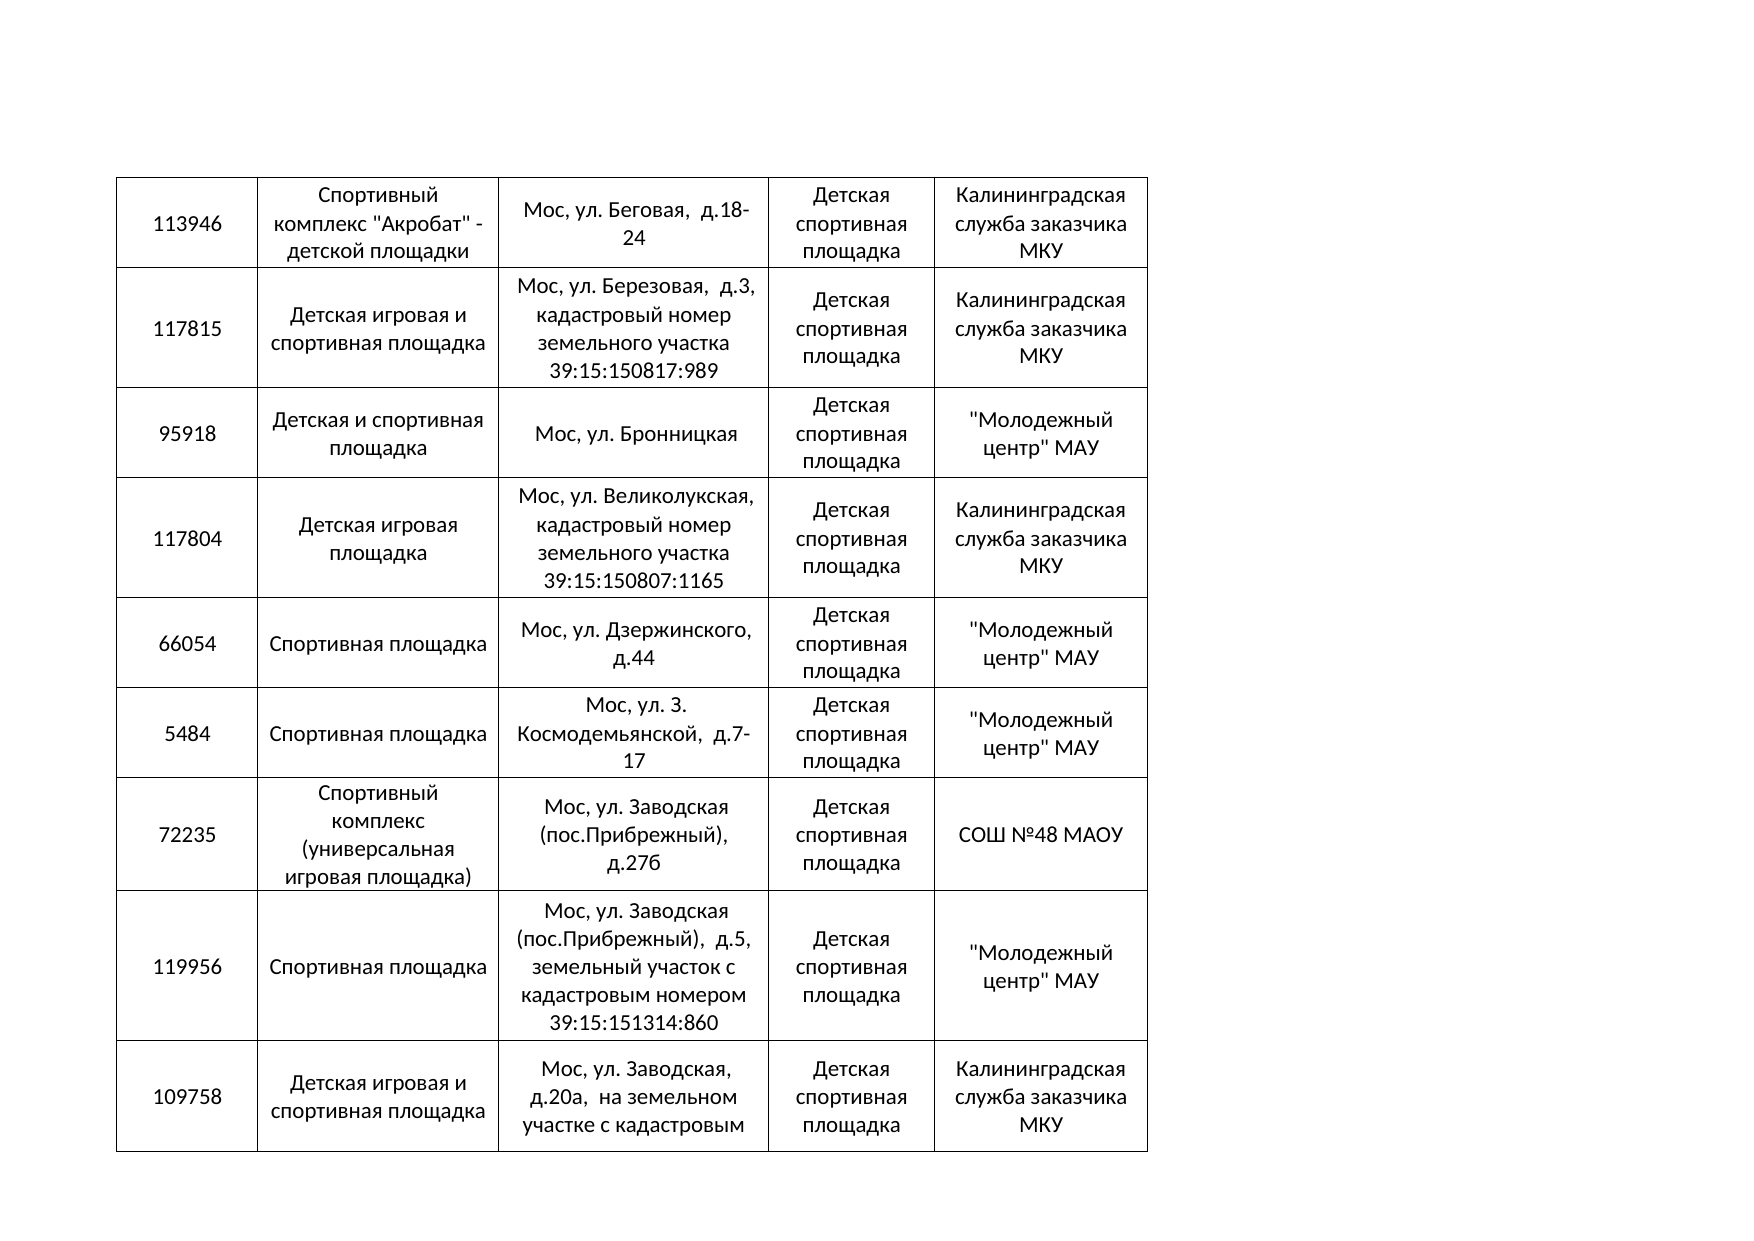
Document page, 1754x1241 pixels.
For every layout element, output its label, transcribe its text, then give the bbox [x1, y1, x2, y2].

table_cell 5484 [117, 688, 257, 777]
table_cell "Молодежный центр" МАУ [935, 598, 1147, 687]
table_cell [258, 1041, 498, 1151]
table_cell Детская игровая и спортивная площадка [258, 268, 498, 387]
table_cell "Молодежный центр" МАУ [935, 388, 1147, 477]
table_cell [769, 178, 934, 267]
table_cell "Молодежный центр" МАУ [935, 891, 1147, 1040]
table_cell Мос, ул. З. Космодемьянской, д.7-17 [499, 688, 768, 777]
table_cell Мос, ул. Заводская (пос.Прибрежный), д.5, земельный участок с кадастровым номером 39:15:151314:860 [499, 891, 768, 1040]
table_cell Мос, ул. Бронницкая [499, 388, 768, 477]
table_cell Спортивная площадка [258, 598, 498, 687]
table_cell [935, 178, 1147, 267]
table_cell Детская игровая площадка [258, 478, 498, 597]
table_cell 109758 [117, 1041, 257, 1151]
table_cell 95918 [117, 388, 257, 477]
table_cell "Молодежный центр" МАУ [935, 688, 1147, 777]
table_cell Мос, ул. Дзержинского, д.44 [499, 598, 768, 687]
table_cell Спортивный комплекс "Акробат" - детской площадки [258, 178, 498, 267]
table_cell 119956 [117, 891, 257, 1040]
table_cell Детская спортивная площадка [769, 778, 934, 890]
table_cell 113946 [117, 178, 257, 267]
table_cell 72235 [117, 778, 257, 890]
table_cell Мос, ул. Великолукская, кадастровый номер земельного участка 39:15:150807:1165 [499, 478, 768, 597]
table_cell Калининградская служба заказчика МКУ [935, 268, 1147, 387]
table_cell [769, 1041, 934, 1151]
table_cell Спортивная площадка [258, 891, 498, 1040]
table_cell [499, 1041, 768, 1151]
table_cell 117815 [117, 268, 257, 387]
table_cell Спортивная площадка [258, 688, 498, 777]
table_cell СОШ №48 МАОУ [935, 778, 1147, 890]
table_cell Детская спортивная площадка [769, 598, 934, 687]
table_cell Детская спортивная площадка [769, 478, 934, 597]
table_cell Мос, ул. Заводская (пос.Прибрежный), д.27б [499, 778, 768, 890]
table_cell Мос, ул. Беговая, д.18-24 [499, 178, 768, 267]
table_cell Мос, ул. Березовая, д.3, кадастровый номер земельного участка 39:15:150817:989 [499, 268, 768, 387]
table_cell Детская спортивная площадка [769, 891, 934, 1040]
table_cell Детская спортивная площадка [769, 688, 934, 777]
table_cell Детская спортивная площадка [769, 268, 934, 387]
table_cell Спортивный комплекс (универсальная игровая площадка) [258, 778, 498, 890]
table_cell Детская спортивная площадка [769, 388, 934, 477]
table_cell 66054 [117, 598, 257, 687]
table_cell 117804 [117, 478, 257, 597]
table_cell Детская и спортивная площадка [258, 388, 498, 477]
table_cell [935, 1041, 1147, 1151]
table_cell Калининградская служба заказчика МКУ [935, 478, 1147, 597]
